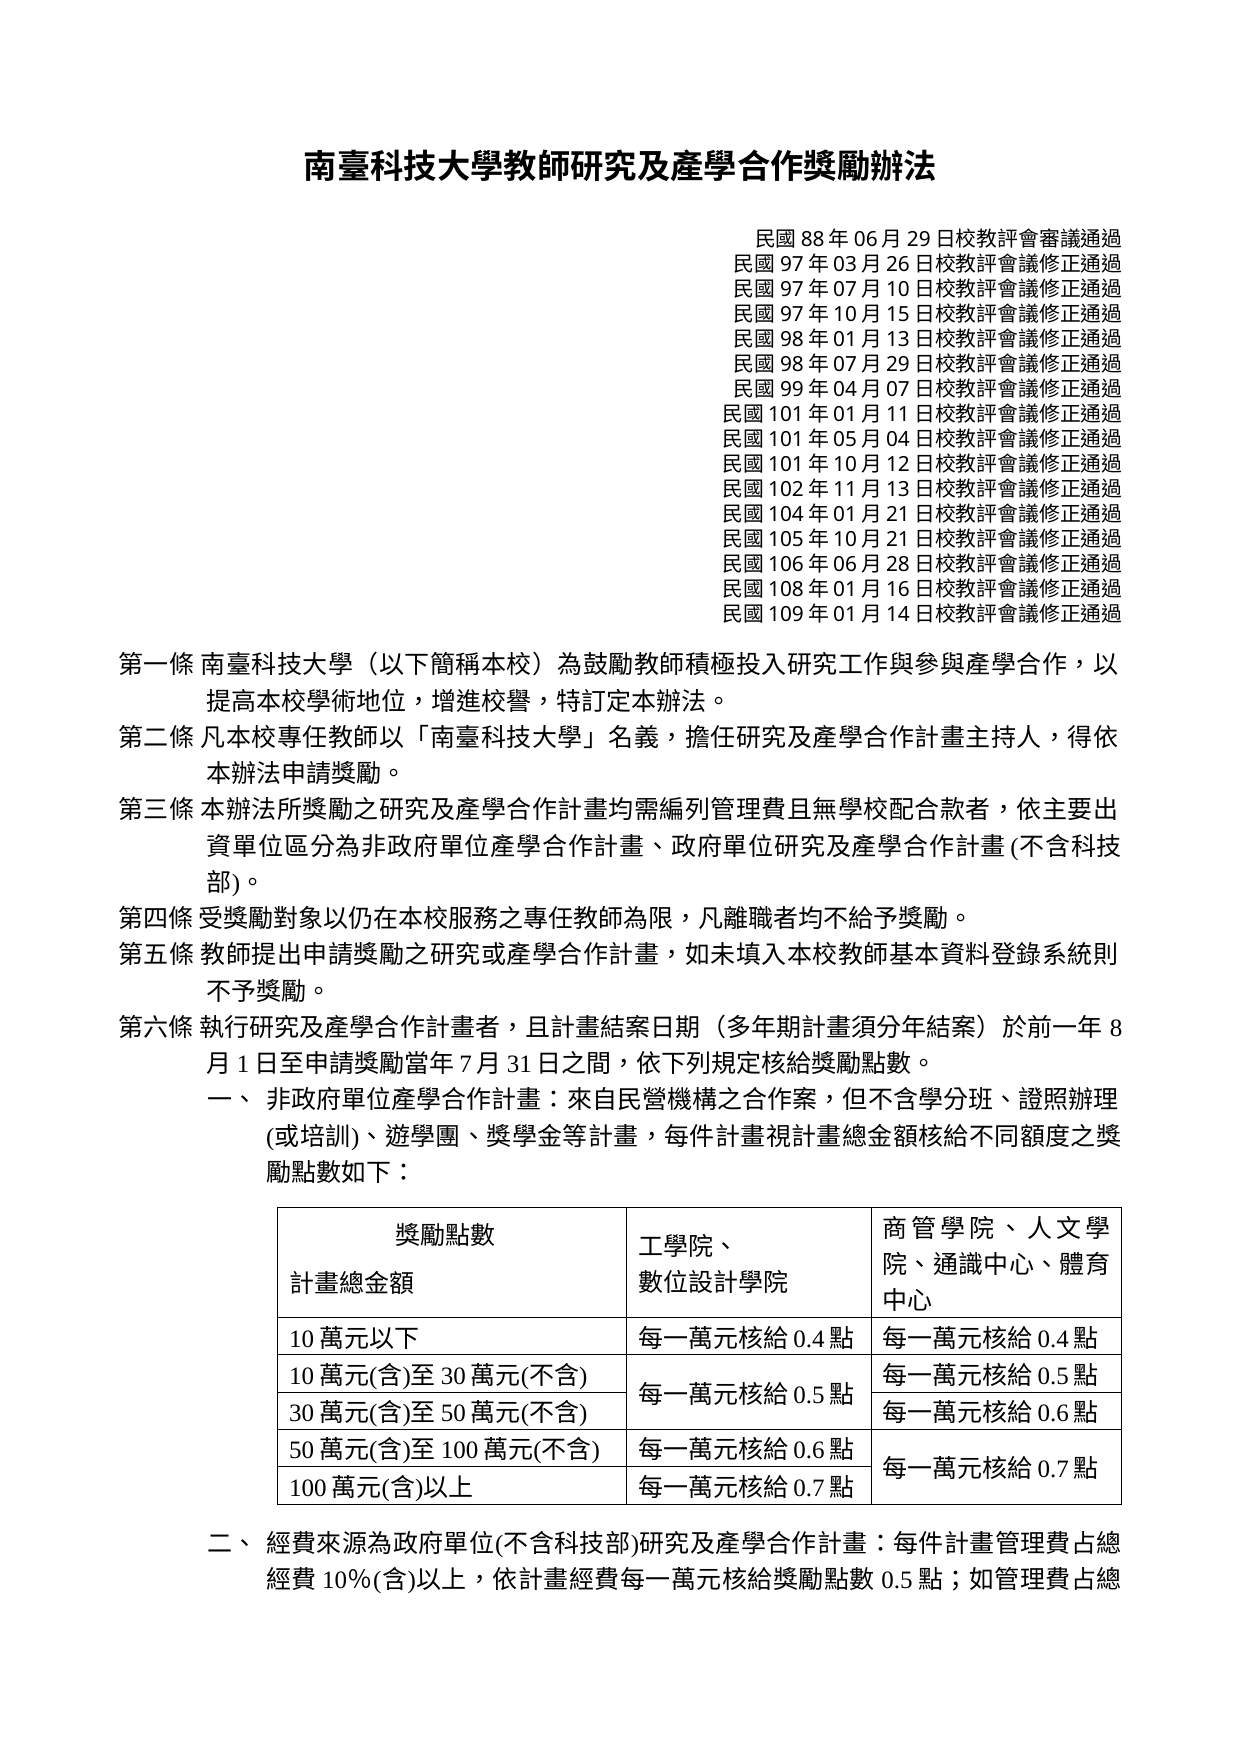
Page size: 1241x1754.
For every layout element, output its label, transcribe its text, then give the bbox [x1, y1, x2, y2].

text 民國108年01月16日校教評會議修正通過 [118, 576, 1122, 601]
text 民國102年11月13日校教評會議修正通過 [118, 476, 1122, 501]
text 民國 97年03月26日校教評會議修正通過 [118, 251, 1122, 276]
table_cell 每一萬元核給0.6點 [872, 1393, 1121, 1429]
text 第四條 受獎勵對象以仍在本校服務之專任教師為限，凡離職者均不給予獎勵。 [118, 898, 1122, 935]
text 民國101年05月04日校教評會議修正通過 [118, 426, 1122, 451]
table_header 獎勵點數 計畫總金額 [278, 1208, 626, 1317]
text 民國 97年07月10日校教評會議修正通過 [118, 276, 1122, 301]
text 民國 97年10月15日校教評會議修正通過 [118, 301, 1122, 326]
table_cell 10萬元以下 [278, 1318, 626, 1354]
list 非政府單位產學合作計畫：來自民營機構之合作案，但不含學分班、證照辦理(或培訓)、遊學團、獎學金等計畫，每件計畫視計畫總金額核給不同額度之獎勵點數如下： [207, 1080, 1122, 1188]
text 民國106年06月28日校教評會議修正通過 [118, 551, 1122, 576]
text 民國109年01月14日校教評會議修正通過 [118, 601, 1122, 626]
text 民國101年10月12日校教評會議修正通過 [118, 451, 1122, 476]
table_cell 每一萬元核給0.4點 [872, 1318, 1121, 1354]
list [207, 1523, 1122, 1596]
table_cell 30萬元(含)至50萬元(不含) [278, 1393, 626, 1429]
text 民國104年01月21日校教評會議修正通過 [118, 501, 1122, 526]
table_cell 100萬元(含)以上 [278, 1467, 626, 1503]
text 民國 98年07月29日校教評會議修正通過 [118, 351, 1122, 376]
text 第一條 南臺科技大學（以下簡稱本校）為鼓勵教師積極投入研究工作與參與產學合作，以提高本校學術地位，增進校譽，特訂定本辦法。 [118, 645, 1122, 717]
table_cell 10萬元(含)至30萬元(不含) [278, 1355, 626, 1392]
table_cell 每一萬元核給0.7點 [627, 1467, 871, 1503]
table_cell 每一萬元核給0.5點 [872, 1355, 1121, 1392]
table_header 工學院、 數位設計學院 [627, 1208, 871, 1317]
table_cell 每一萬元核給0.4點 [627, 1318, 871, 1354]
text 民國 99年04月07日校教評會議修正通過 [118, 376, 1122, 401]
table_cell 每一萬元核給0.7點 [872, 1430, 1121, 1503]
table_cell 每一萬元核給0.5點 [627, 1355, 871, 1429]
text 第三條 本辦法所獎勵之研究及產學合作計畫均需編列管理費且無學校配合款者，依主要出資單位區分為非政府單位產學合作計畫、政府單位研究及產學合作計畫(不含科技部)。 [118, 790, 1122, 898]
table_cell 50萬元(含)至100萬元(不含) [278, 1430, 626, 1466]
table_cell 每一萬元核給0.6點 [627, 1430, 871, 1466]
text 第五條 教師提出申請獎勵之研究或產學合作計畫，如未填入本校教師基本資料登錄系統則不予獎勵。 [118, 935, 1122, 1007]
text 南臺科技大學教師研究及產學合作獎勵辦法 [118, 127, 1122, 202]
text 第六條 執行研究及產學合作計畫者，且計畫結案日期（多年期計畫須分年結案）於前一年8月1日至申請獎勵當年7月31日之間，依下列規定核給獎勵點數。 [118, 1007, 1122, 1080]
text 第二條 凡本校專任教師以「南臺科技大學」名義，擔任研究及產學合作計畫主持人，得依本辦法申請獎勵。 [118, 717, 1122, 790]
text 民國101年01月11日校教評會議修正通過 [118, 401, 1122, 426]
text 民國 98年01月13日校教評會議修正通過 [118, 326, 1122, 351]
table_header 商管學院、人文學院、通識中心、體育中心 [872, 1208, 1121, 1317]
text 民國88年06月29日校教評會審議通過 [118, 226, 1122, 251]
text 民國105年10月21日校教評會議修正通過 [118, 526, 1122, 551]
